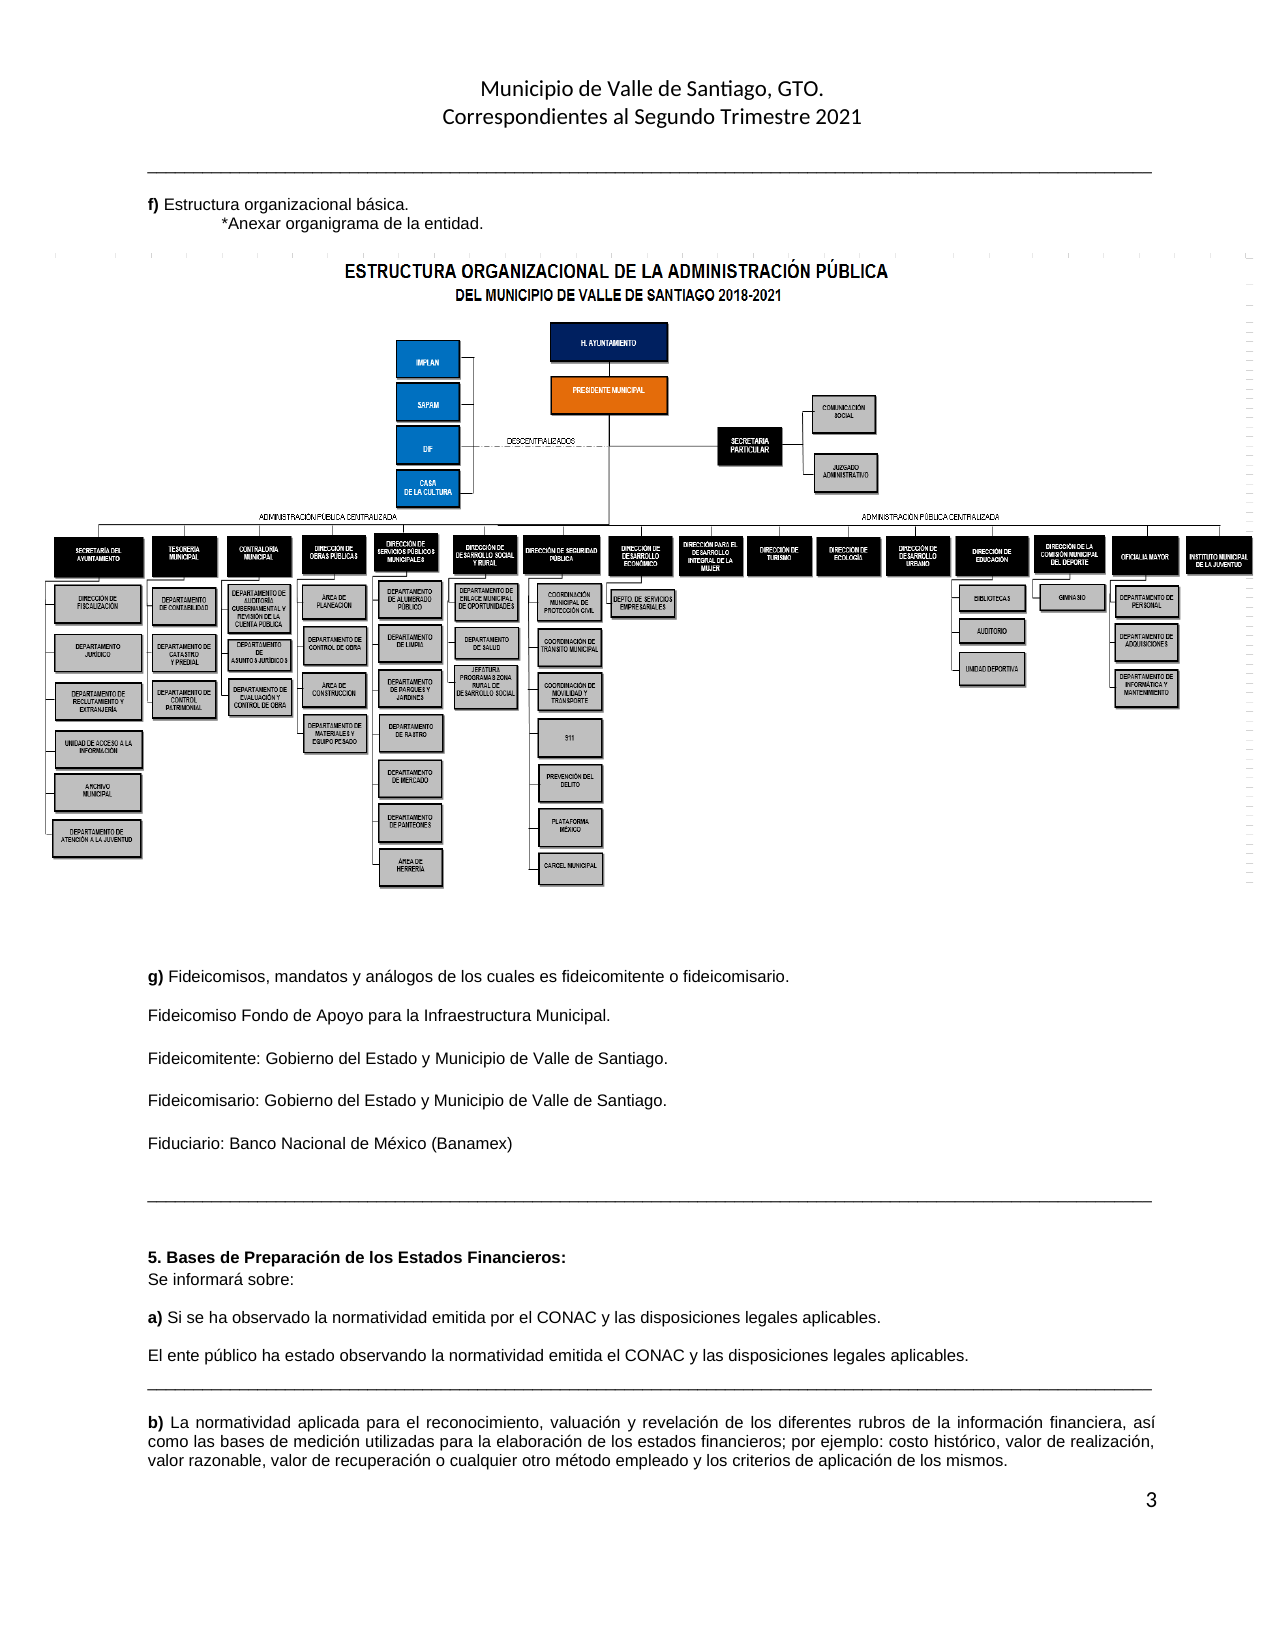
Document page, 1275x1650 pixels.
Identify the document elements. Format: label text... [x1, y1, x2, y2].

text *Anexar organigrama de la entidad. [148, 214, 1157, 233]
text El ente público ha estado observando la normatividad emitida el CONAC y las disposiciones legales aplicables. [148, 1346, 1157, 1365]
text g) Fideicomisos, mandatos y análogos de los cuales es fideicomitente o fideicomisario. [148, 967, 1157, 986]
text b) La normatividad aplicada para el reconocimiento, valuación y revelación de los diferentes rubros de la información financiera, así como las bases de medición utilizadas para la elaboración de los estados financieros; por ejemplo: costo histórico, valor de realización, valor razonable, valor de recuperación o cualquier otro método empleado y los criterios de aplicación de los mismos. [148, 1412, 1157, 1470]
text Fiduciario: Banco Nacional de México (Banamex) [148, 1134, 1157, 1153]
picture [29, 253, 1254, 891]
text f) Estructura organizacional básica. [148, 195, 1157, 214]
text Fideicomiso Fondo de Apoyo para la Infraestructura Municipal. [148, 1006, 1157, 1025]
text Fideicomisario: Gobierno del Estado y Municipio de Valle de Santiago. [148, 1091, 1157, 1110]
text a) Si se ha observado la normatividad emitida por el CONAC y las disposiciones legales aplicables. [148, 1308, 1157, 1327]
text Se informará sobre: [148, 1269, 1157, 1288]
subtitle 5. Bases de Preparación de los Estados Financieros: [148, 1247, 1157, 1267]
text Fideicomitente: Gobierno del Estado y Municipio de Valle de Santiago. [148, 1048, 1157, 1068]
